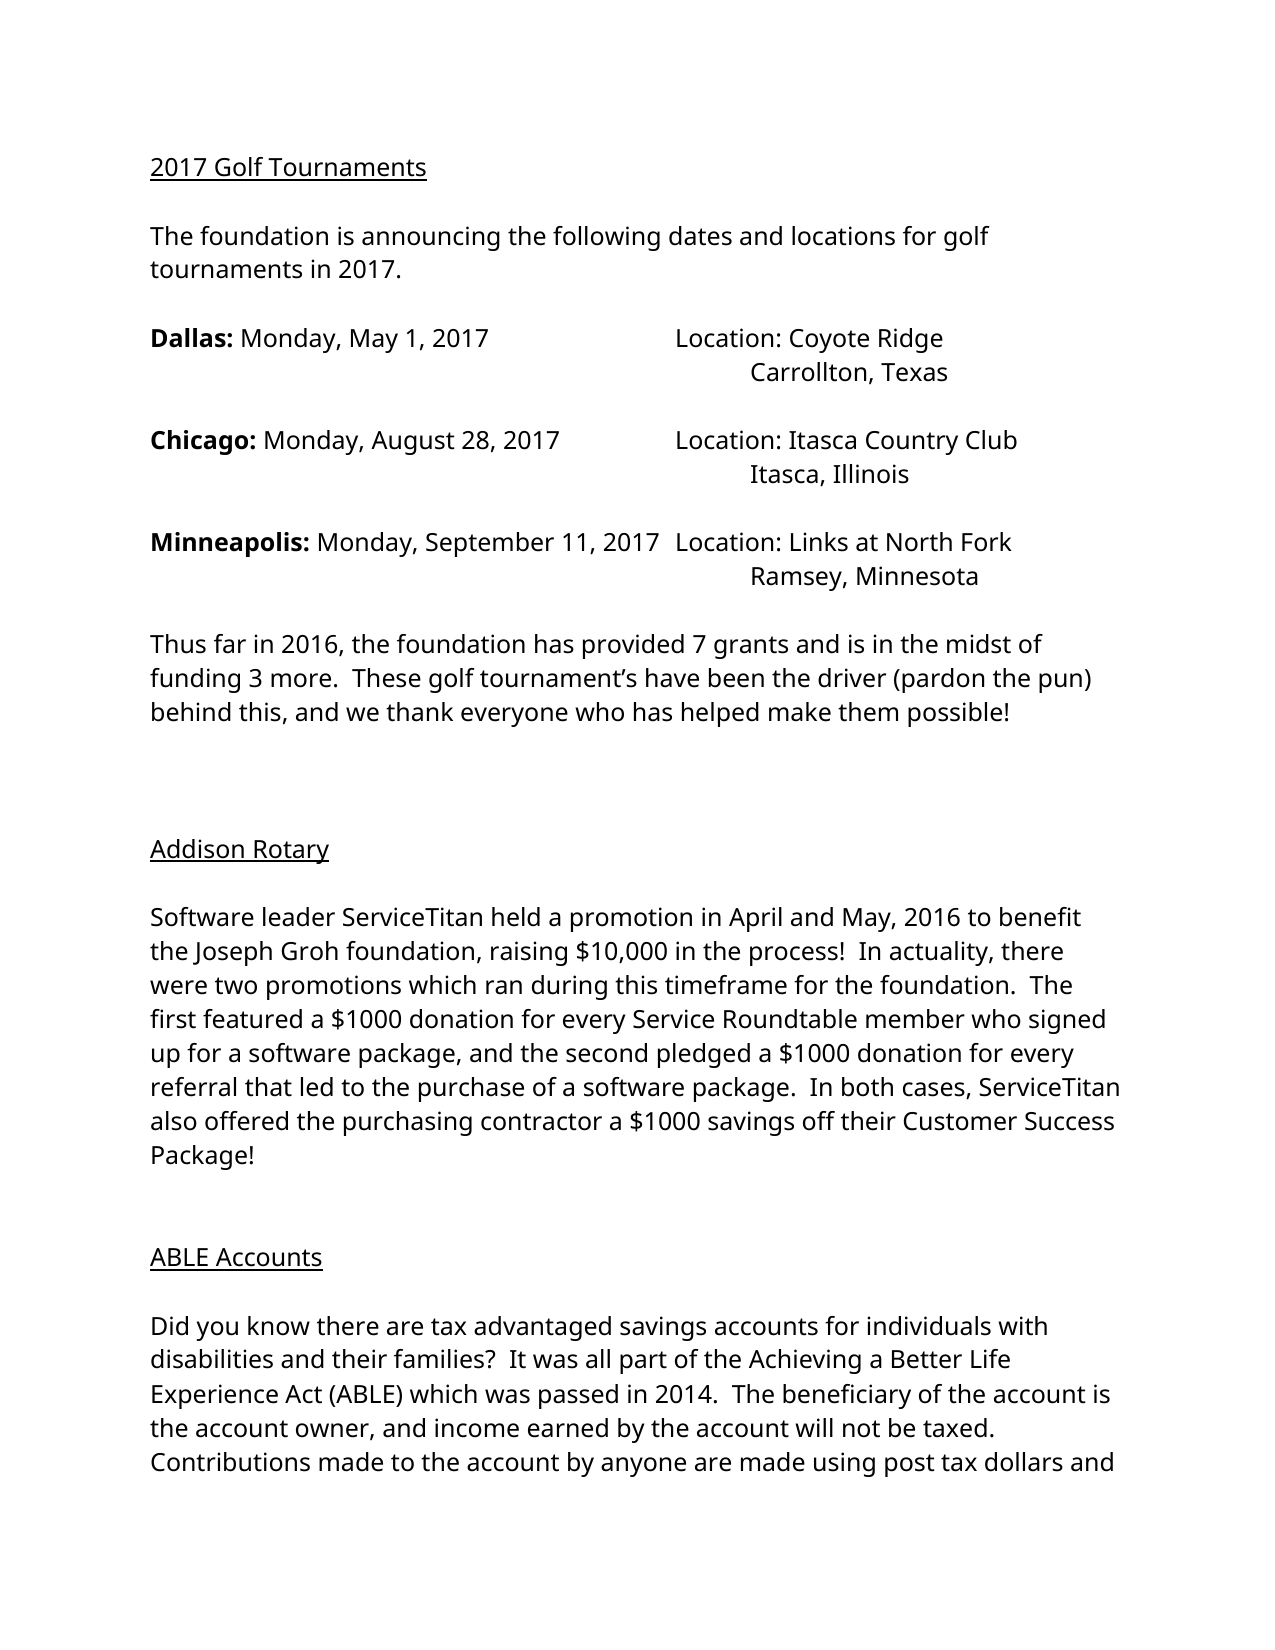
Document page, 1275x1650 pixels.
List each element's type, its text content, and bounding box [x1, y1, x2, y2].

text Carrollton, Texas [150, 354, 1125, 388]
text Chicago: Monday, August 28, 2017 Location: Itasca Country Club [150, 422, 1125, 457]
text Addison Rotary [150, 831, 1125, 865]
text The foundation is announcing the following dates and locations for golf tournaments in 2017. [150, 218, 1125, 286]
text Minneapolis: Monday, September 11, 2017 Location: Links at North Fork [150, 525, 1125, 559]
text Dallas: Monday, May 1, 2017 Location: Coyote Ridge [150, 320, 1125, 354]
text ABLE Accounts [150, 1240, 1125, 1274]
text Itasca, Illinois [150, 457, 1125, 491]
text Software leader ServiceTitan held a promotion in April and May, 2016 to benefit the Joseph Groh foundation, raising $10,000 in the process! In actuality, there were two promotions which ran during this timeframe for the foundation. The first featured a $1000 donation for every Service Roundtable member who signed up for a software package, and the second pledged a $1000 donation for every referral that led to the purchase of a software package. In both cases, ServiceTitan also offered the purchasing contractor a $1000 savings off their Customer Success Package! [150, 899, 1125, 1172]
text 2017 Golf Tournaments [150, 150, 1125, 184]
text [150, 1308, 1125, 1478]
text Ramsey, Minnesota [150, 559, 1125, 593]
text Thus far in 2016, the foundation has provided 7 grants and is in the midst of funding 3 more. These golf tournament’s have been the driver (pardon the pun) behind this, and we thank everyone who has helped make them possible! [150, 627, 1125, 729]
